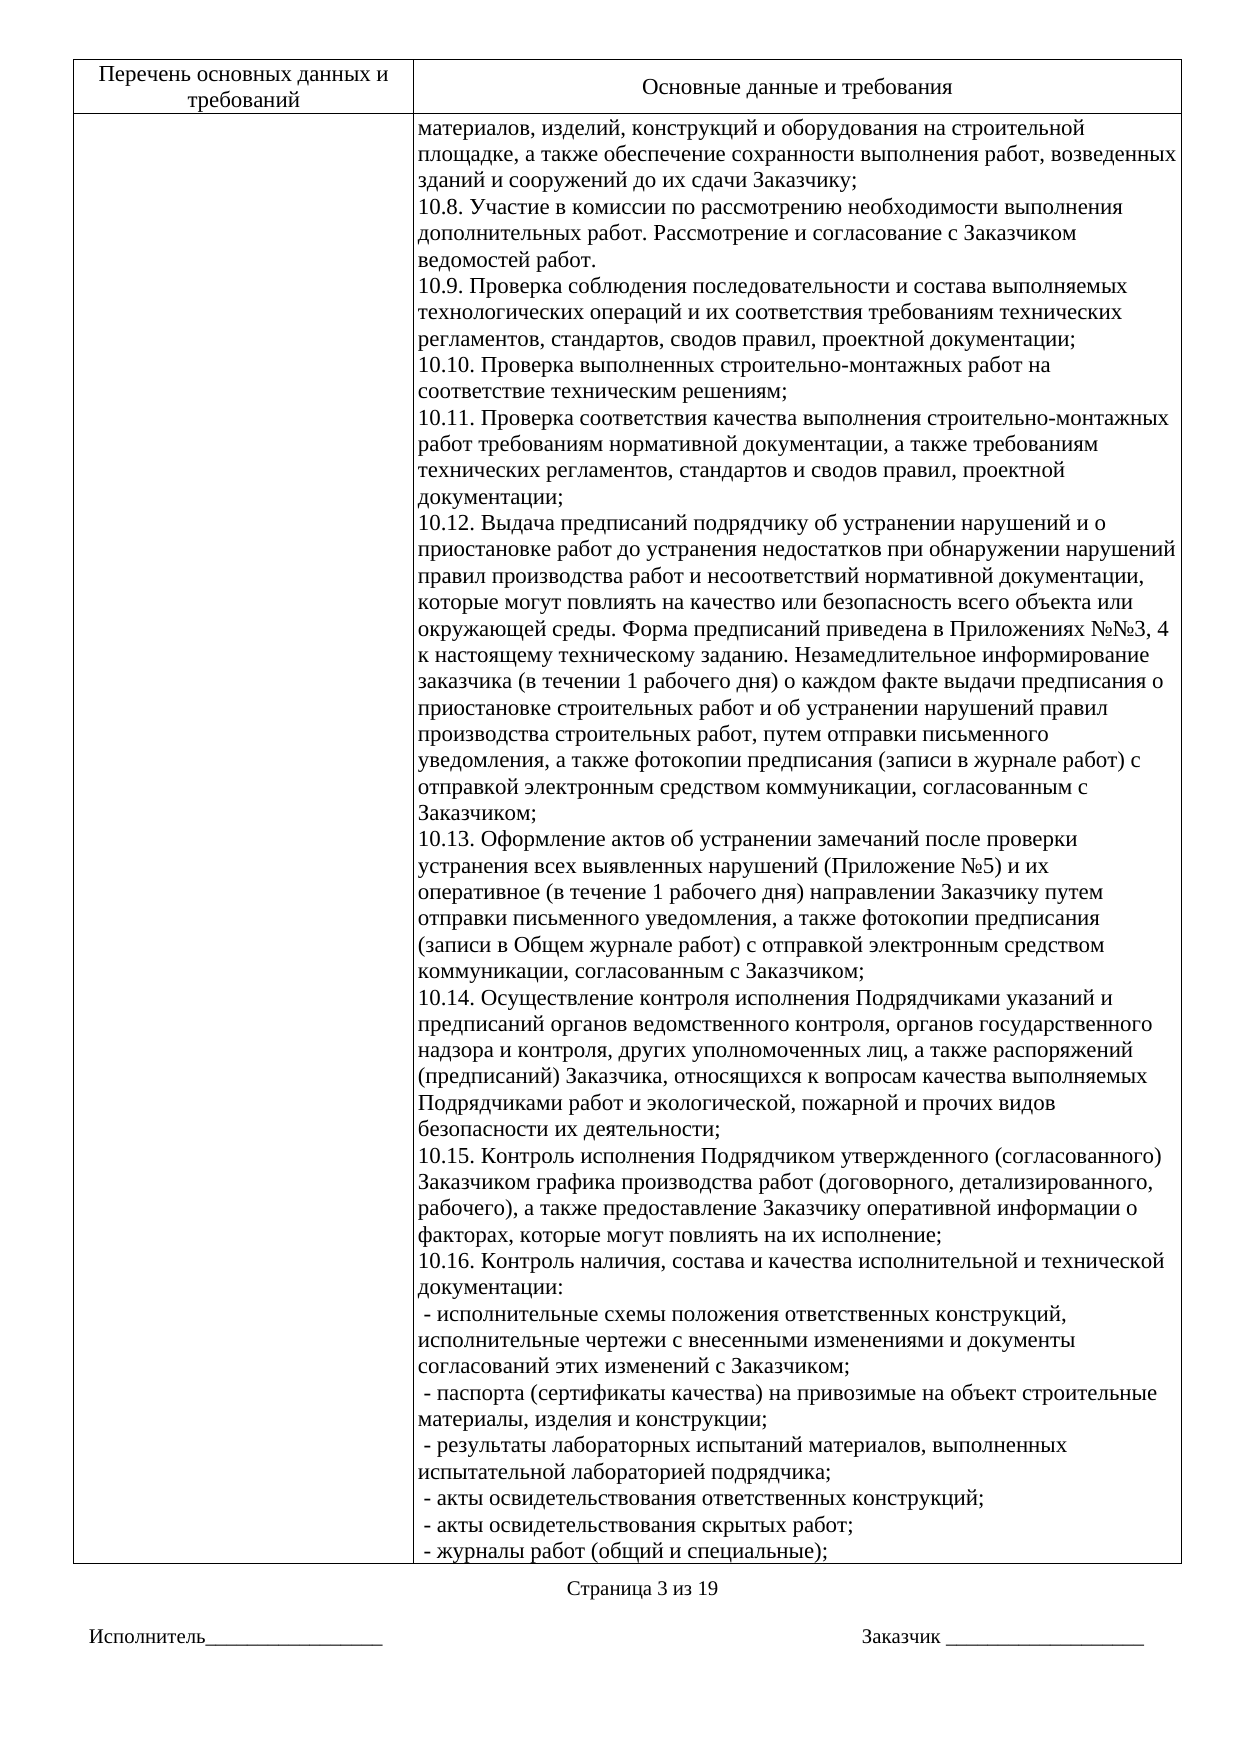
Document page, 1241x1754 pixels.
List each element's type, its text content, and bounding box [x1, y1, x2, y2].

table_header Основные данные и требования [414, 60, 1181, 113]
table_header Перечень основных данных и требований [74, 60, 413, 113]
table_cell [414, 114, 1181, 1563]
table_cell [74, 114, 413, 1563]
